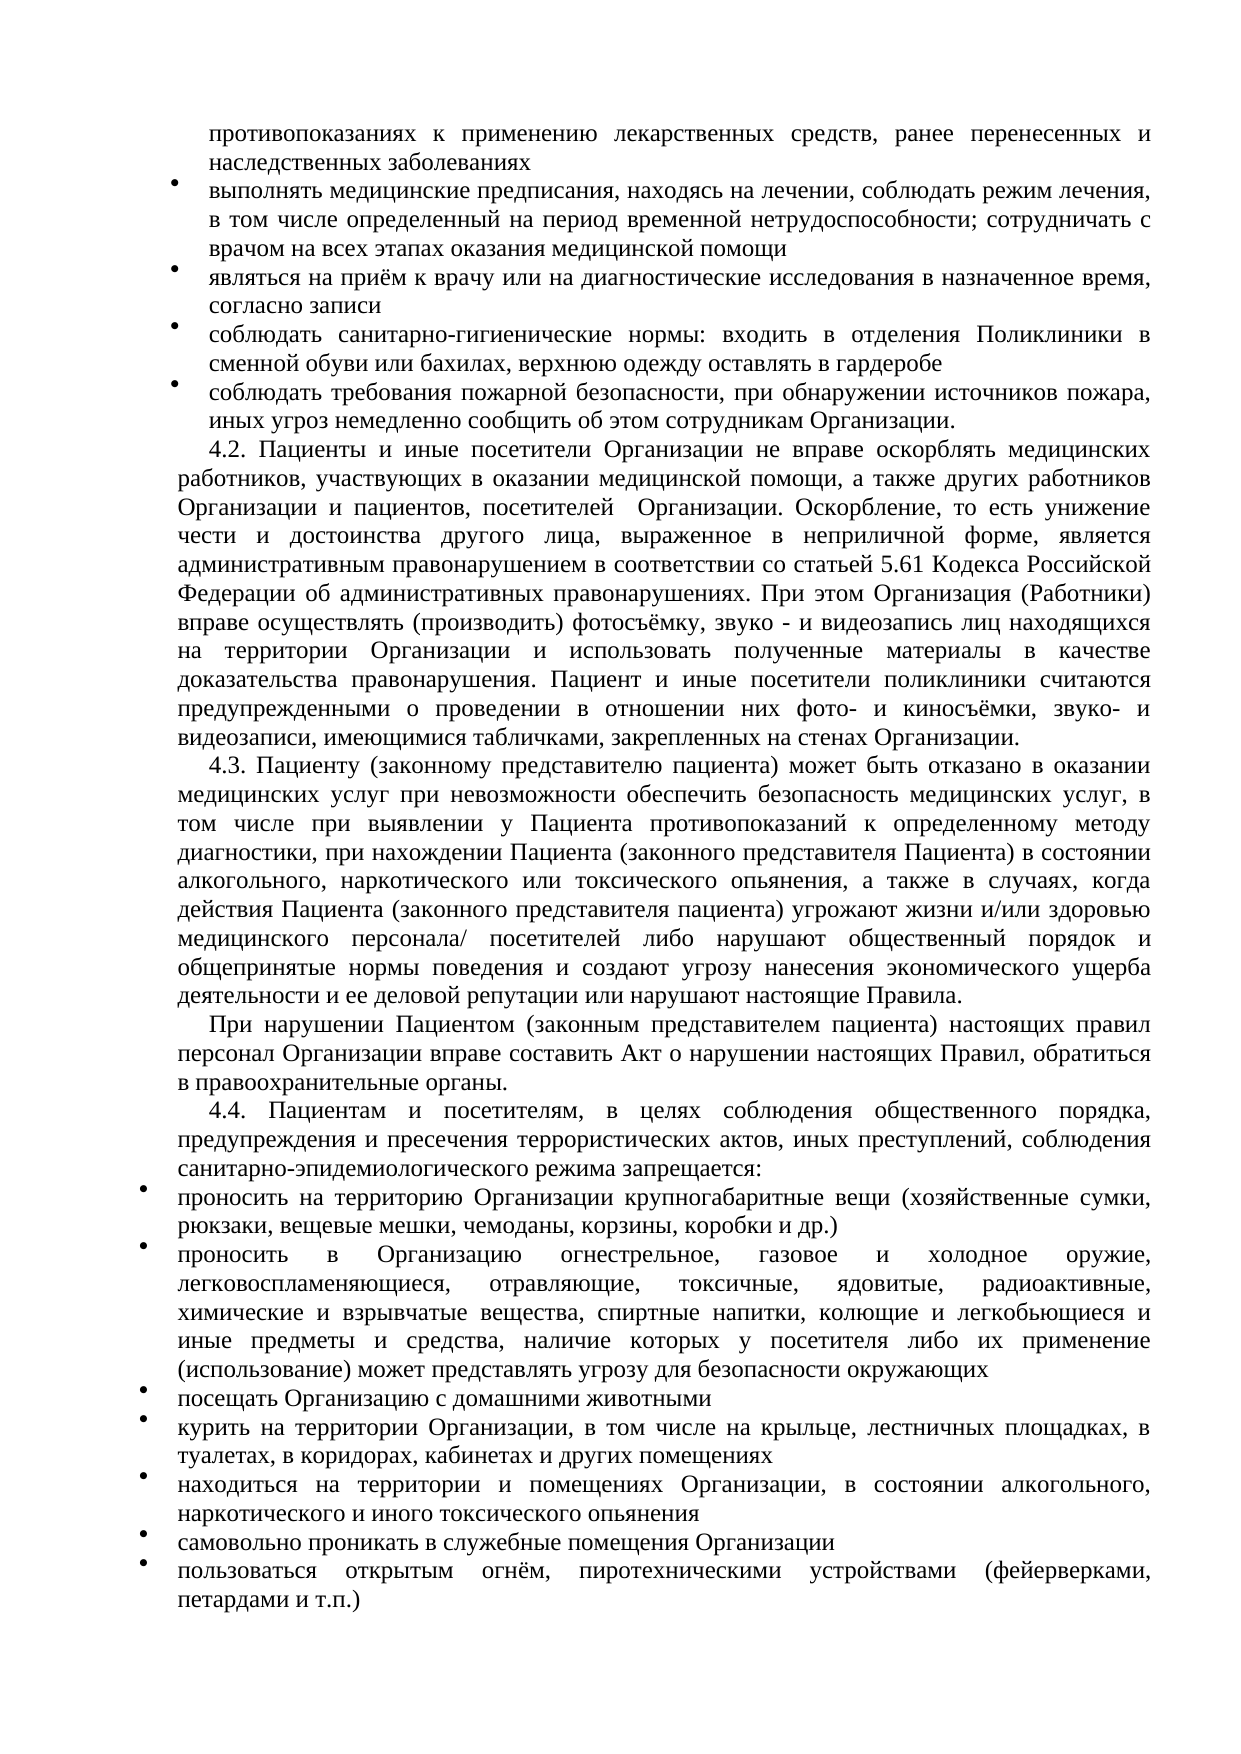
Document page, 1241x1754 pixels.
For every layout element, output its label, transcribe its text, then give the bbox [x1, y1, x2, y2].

list являться на приём к врачу или на диагностические исследования в назначенное время, согласно записи [171, 262, 1152, 319]
list пользоваться открытым огнём, пиротехническими устройствами (фейерверками, петардами и т.п.) [140, 1556, 1152, 1613]
list проносить в Организацию огнестрельное, газовое и холодное оружие, легковоспламеняющиеся, отравляющие, токсичные, ядовитые, радиоактивные, химические и взрывчатые вещества, спиртные напитки, колющие и легкобьющиеся и иные предметы и средства, наличие которых у посетителя либо их применение (использование) может представлять угрозу для безопасности окружающих [140, 1239, 1152, 1383]
text При нарушении Пациентом (законным представителем пациента) настоящих правил персонал Организации вправе составить Акт о нарушении настоящих Правил, обратиться в правоохранительные органы. [177, 1009, 1152, 1096]
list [171, 118, 1152, 176]
text 4.3. Пациенту (законному представителю пациента) может быть отказано в оказании медицинских услуг при невозможности обеспечить безопасность медицинских услуг, в том числе при выявлении у Пациента противопоказаний к определенному методу диагностики, при нахождении Пациента (законного представителя Пациента) в состоянии алкогольного, наркотического или токсического опьянения, а также в случаях, когда действия Пациента (законного представителя пациента) угрожают жизни и/или здоровью медицинского персонала/ посетителей либо нарушают общественный порядок и общепринятые нормы поведения и создают угрозу нанесения экономического ущерба деятельности и ее деловой репутации или нарушают настоящие Правила. [177, 751, 1152, 1009]
text 4.2. Пациенты и иные посетители Организации не вправе оскорблять медицинских работников, участвующих в оказании медицинской помощи, а также других работников Организации и пациентов, посетителей Организации. Оскорбление, то есть унижение чести и достоинства другого лица, выраженное в неприличной форме, является административным правонарушением в соответствии со статьей 5.61 Кодекса Российской Федерации об административных правонарушениях. При этом Организация (Работники) вправе осуществлять (производить) фотосъёмку, звуко - и видеозапись лиц находящихся на территории Организации и использовать полученные материалы в качестве доказательства правонарушения. Пациент и иные посетители поликлиники считаются предупрежденными о проведении в отношении них фото- и киносъёмки, звуко- и видеозаписи, имеющимися табличками, закрепленных на стенах Организации. [177, 434, 1152, 751]
list курить на территории Организации, в том числе на крыльце, лестничных площадках, в туалетах, в коридорах, кабинетах и других помещениях [140, 1412, 1152, 1469]
list выполнять медицинские предписания, находясь на лечении, соблюдать режим лечения, в том числе определенный на период временной нетрудоспособности; сотрудничать с врачом на всех этапах оказания медицинской помощи [171, 176, 1152, 262]
list соблюдать санитарно-гигиенические нормы: входить в отделения Поликлиники в сменной обуви или бахилах, верхнюю одежду оставлять в гардеробе [171, 319, 1152, 377]
list самовольно проникать в служебные помещения Организации [140, 1527, 1152, 1556]
list соблюдать требования пожарной безопасности, при обнаружении источников пожара, иных угроз немедленно сообщить об этом сотрудникам Организации. [171, 377, 1152, 434]
text 4.4. Пациентам и посетителям, в целях соблюдения общественного порядка, предупреждения и пресечения террористических актов, иных преступлений, соблюдения санитарно-эпидемиологического режима запрещается: [177, 1096, 1152, 1182]
list посещать Организацию с домашними животными [140, 1383, 1152, 1412]
list находиться на территории и помещениях Организации, в состоянии алкогольного, наркотического и иного токсического опьянения [140, 1469, 1152, 1527]
list проносить на территорию Организации крупногабаритные вещи (хозяйственные сумки, рюкзаки, вещевые мешки, чемоданы, корзины, коробки и др.) [140, 1182, 1152, 1239]
